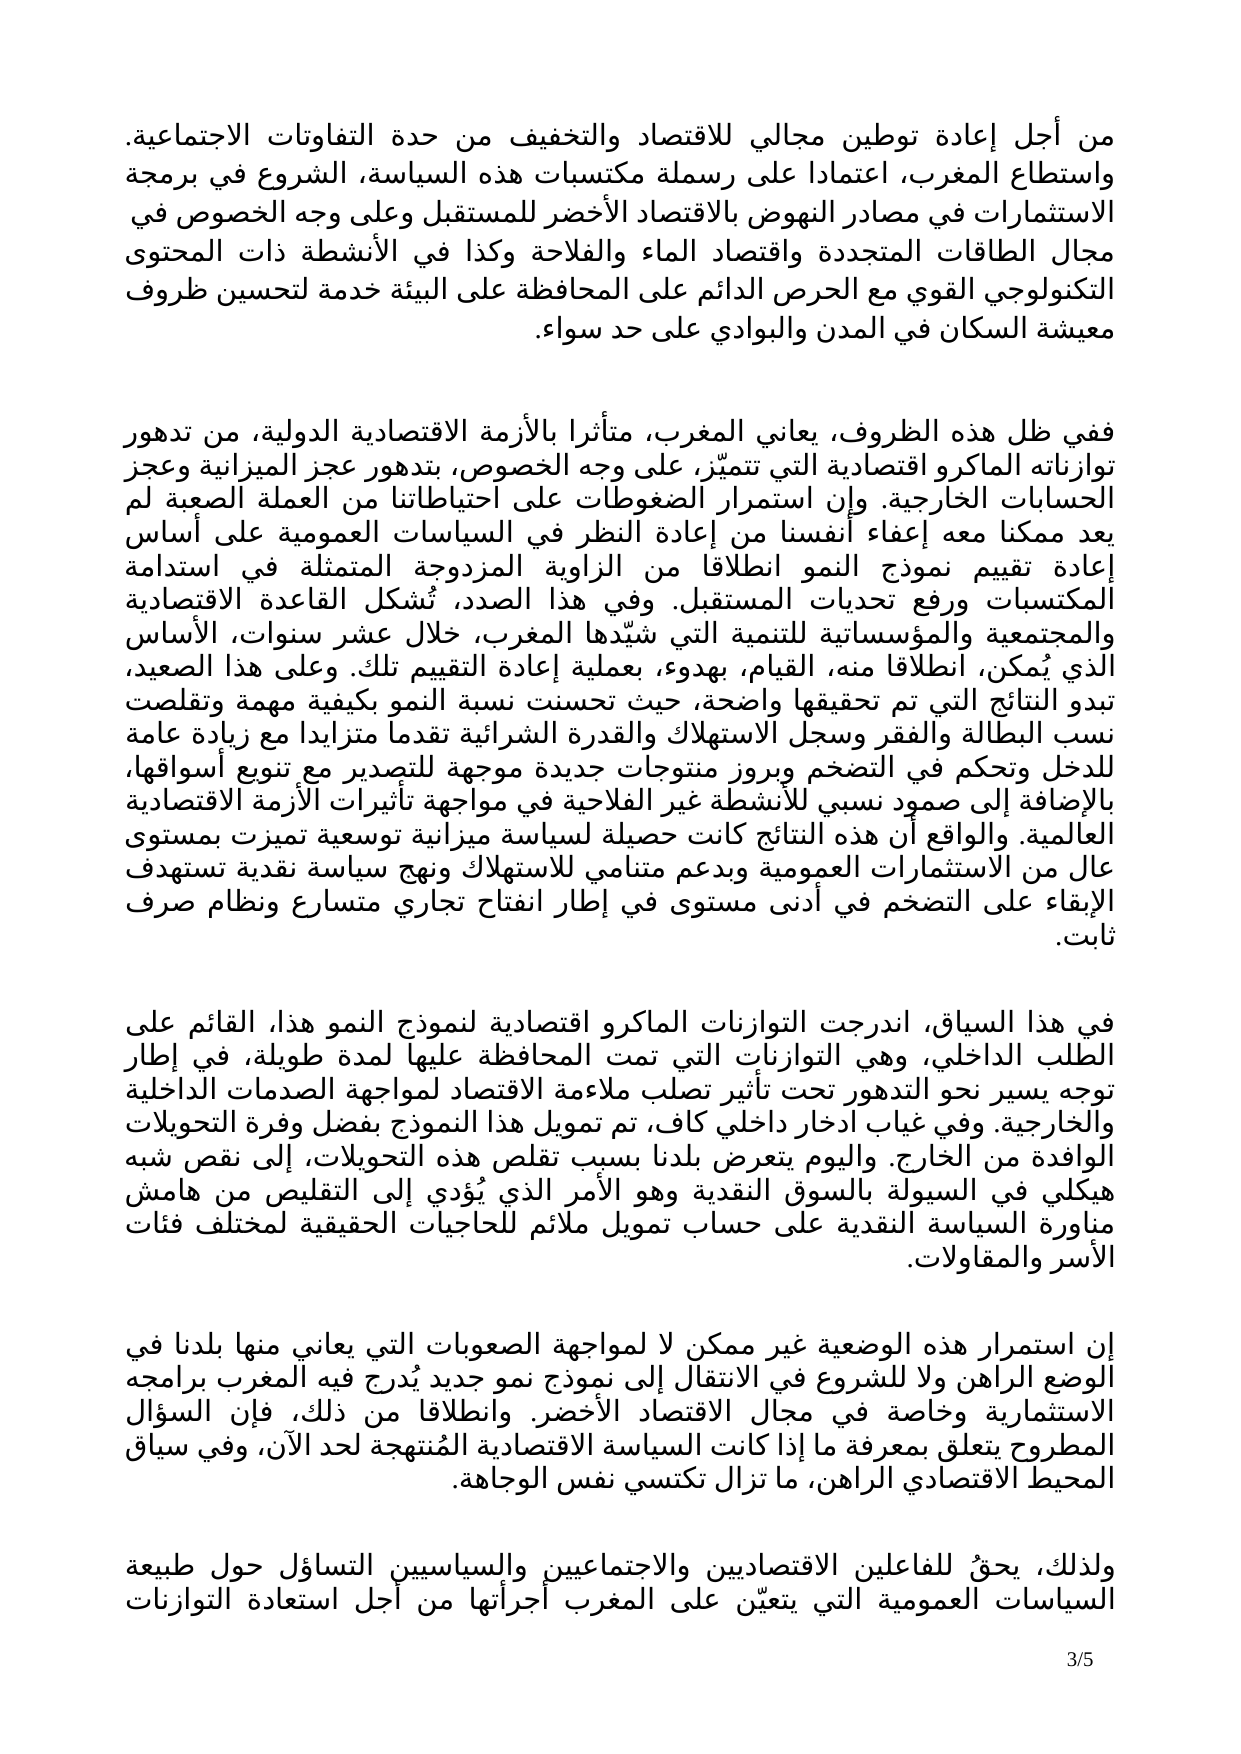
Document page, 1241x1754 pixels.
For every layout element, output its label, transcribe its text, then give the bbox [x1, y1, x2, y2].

text مجال الطاقات المتجددة واقتصاد الماء والفلاحة وكذا في الأنشطة ذات المحتوى التكنولوجي القوي مع الحرص الدائم على المحافظة على البيئة خدمة لتحسين ظروف معيشة السكان في المدن والبوادي على حد سواء. [124, 234, 1116, 344]
text ففي ظل هذه الظروف، يعاني المغرب، متأثرا بالأزمة الاقتصادية الدولية، من تدهور توازناته الماكرو اقتصادية التي تتميّز، على وجه الخصوص، بتدهور عجز الميزانية وعجز الحسابات الخارجية. وإن استمرار الضغوطات على احتياطاتنا من العملة الصعبة لم يعد ممكنا معه إعفاء أنفسنا من إعادة النظر في السياسات العمومية على أساس إعادة تقييم نموذج النمو انطلاقا من الزاوية المزدوجة المتمثلة في استدامة المكتسبات ورفع تحديات المستقبل. وفي هذا الصدد، تُشكل القاعدة الاقتصادية والمجتمعية والمؤسساتية للتنمية التي شيّدها المغرب، خلال عشر سنوات، الأساس الذي يُمكن، انطلاقا منه، القيام، بهدوء، بعملية إعادة التقييم تلك. وعلى هذا الصعيد، تبدو النتائج التي تم تحقيقها واضحة، حيث تحسنت نسبة النمو بكيفية مهمة وتقلصت نسب البطالة والفقر وسجل الاستهلاك والقدرة الشرائية تقدما متزايدا مع زيادة عامة للدخل وتحكم في التضخم وبروز منتوجات جديدة موجهة للتصدير مع تنويع أسواقها، بالإضافة إلى صمود نسبي للأنشطة غير الفلاحية في مواجهة تأثيرات الأزمة الاقتصادية العالمية. والواقع أن هذه النتائج كانت حصيلة لسياسة ميزانية توسعية تميزت بمستوى عال من الاستثمارات العمومية وبدعم متنامي للاستهلاك ونهج سياسة نقدية تستهدف الإبقاء على التضخم في أدنى مستوى في إطار انفتاح تجاري متسارع ونظام صرف ثابت. [124, 414, 1116, 951]
text إن استمرار هذه الوضعية غير ممكن لا لمواجهة الصعوبات التي يعاني منها بلدنا في الوضع الراهن ولا للشروع في الانتقال إلى نموذج نمو جديد يُدرج فيه المغرب برامجه الاستثمارية وخاصة في مجال الاقتصاد الأخضر. وانطلاقا من ذلك، فإن السؤال المطروح يتعلق بمعرفة ما إذا كانت السياسة الاقتصادية المُنتهجة لحد الآن، وفي سياق المحيط الاقتصادي الراهن، ما تزال تكتسي نفس الوجاهة. [124, 1327, 1116, 1495]
text في هذا السياق، اندرجت التوازنات الماكرو اقتصادية لنموذج النمو هذا، القائم على الطلب الداخلي، وهي التوازنات التي تمت المحافظة عليها لمدة طويلة، في إطار توجه يسير نحو التدهور تحت تأثير تصلب ملاءمة الاقتصاد لمواجهة الصدمات الداخلية والخارجية. وفي غياب ادخار داخلي كاف، تم تمويل هذا النموذج بفضل وفرة التحويلات الوافدة من الخارج. واليوم يتعرض بلدنا بسبب تقلص هذه التحويلات، إلى نقص شبه هيكلي في السيولة بالسوق النقدية وهو الأمر الذي يُؤدي إلى التقليص من هامش مناورة السياسة النقدية على حساب تمويل ملائم للحاجيات الحقيقية لمختلف فئات الأسر والمقاولات. [124, 1005, 1116, 1273]
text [124, 1548, 1116, 1616]
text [124, 118, 1116, 229]
